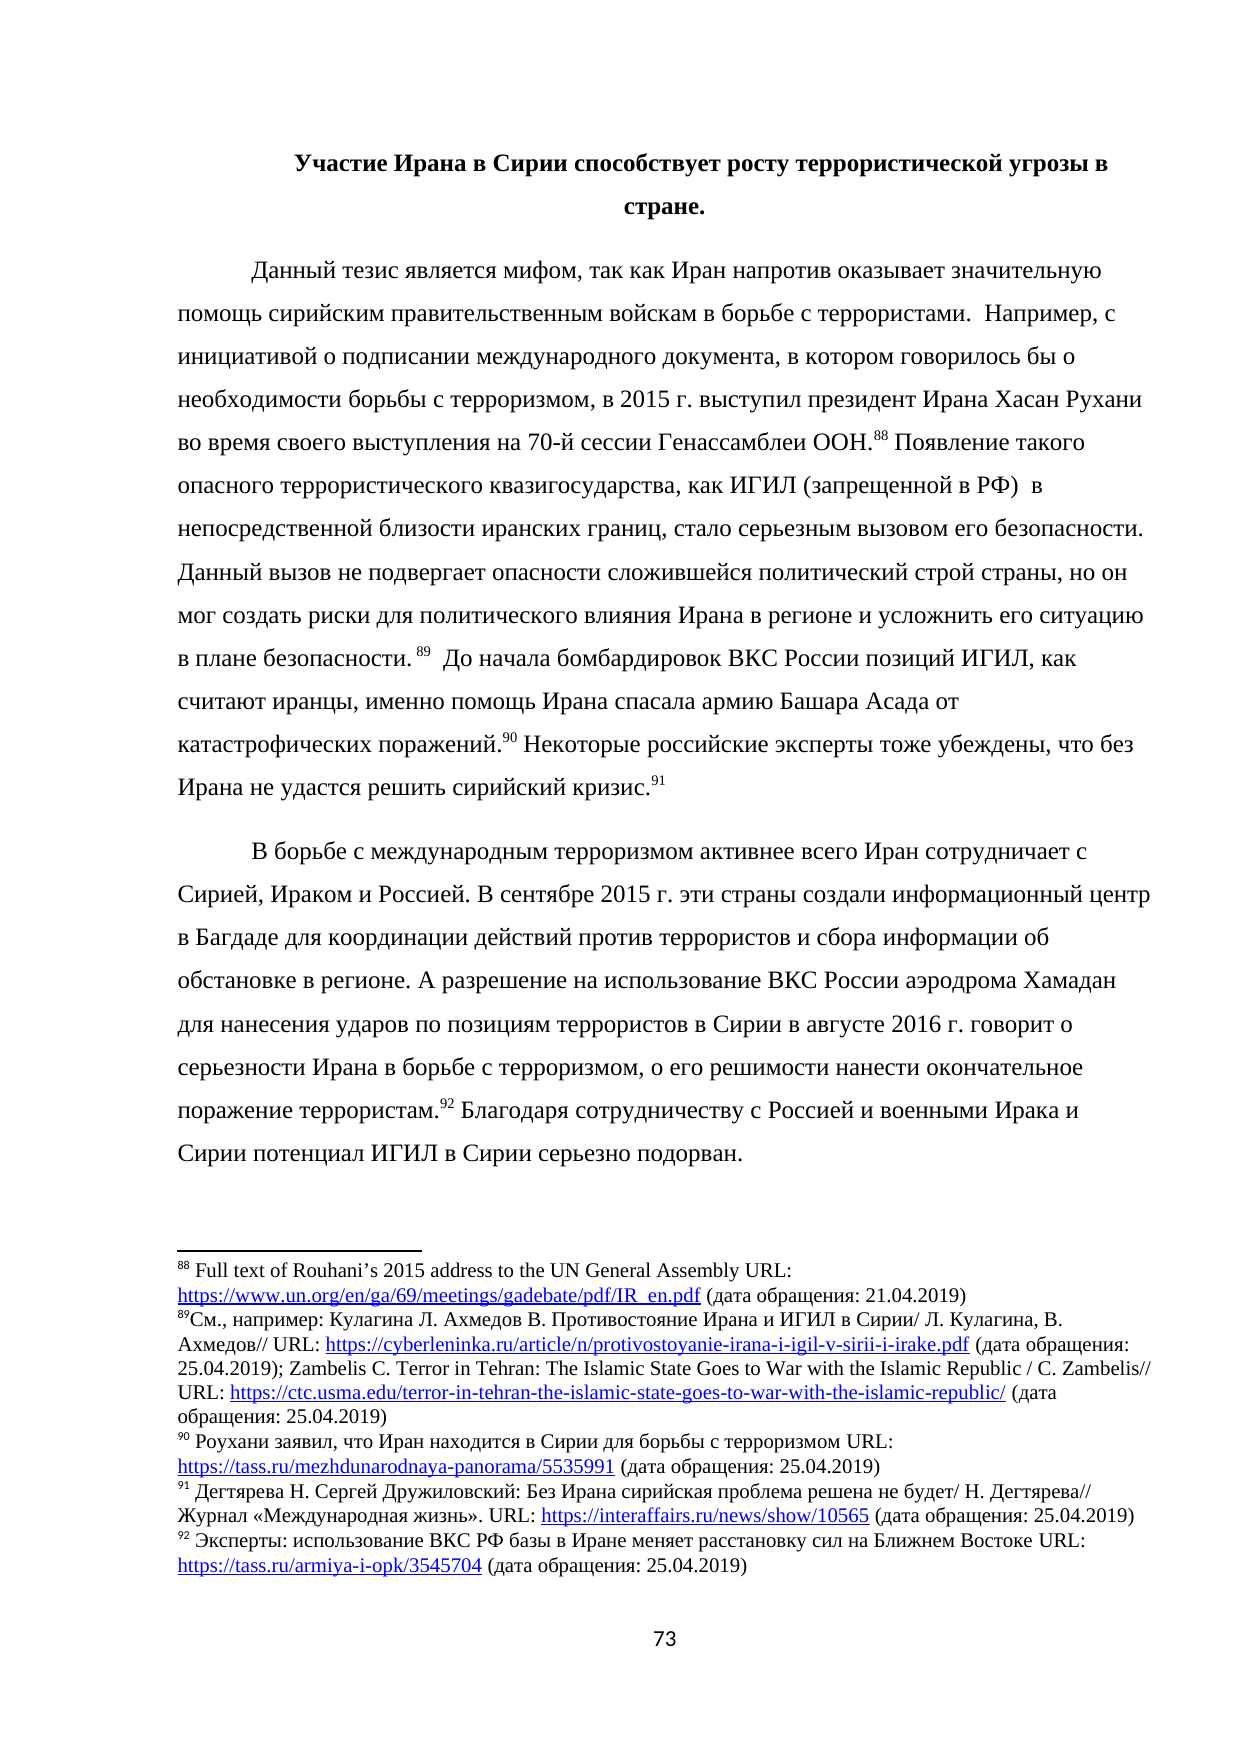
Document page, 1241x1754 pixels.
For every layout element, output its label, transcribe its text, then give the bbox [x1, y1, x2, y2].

text Данный тезис является мифом, так как Иран напротив оказывает значительную помощь сирийским правительственным войскам в борьбе с террористами. Например, с инициативой о подписании международного документа, в котором говорилось бы о необходимости борьбы с терроризмом, в 2015 г. выступил президент Ирана Хасан Рухани во время своего выступления на 70-й сессии Генассамблеи ООН. Появление такого опасного террористического квазигосударства, как ИГИЛ (запрещенной в РФ) в непосредственной близости иранских границ, стало серьезным вызовом его безопасности. Данный вызов не подвергает опасности сложившейся политический строй страны, но он мог создать риски для политического влияния Ирана в регионе и усложнить его ситуацию в плане безопасности. До начала бомбардировок ВКС России позиций ИГИЛ, как считают иранцы, именно помощь Ирана спасала армию Башара Асада от катастрофических поражений. Некоторые российские эксперты тоже убеждены, что без Ирана не удастся решить сирийский кризис. [177, 255, 1152, 801]
text Участие Ирана в Сирии способствует росту террористической угрозы в стране. [177, 148, 1152, 219]
text В борьбе с международным терроризмом активнее всего Иран сотрудничает с Сирией, Ираком и Россией. В сентябре 2015 г. эти страны создали информационный центр в Багдаде для координации действий против террористов и сбора информации об обстановке в регионе. А разрешение на использование ВКС России аэродрома Хамадан для нанесения ударов по позициям террористов в Сирии в августе 2016 г. говорит о серьезности Ирана в борьбе с терроризмом, о его решимости нанести окончательное поражение террористам. Благодаря сотрудничеству с Россией и военными Ирака и Сирии потенциал ИГИЛ в Сирии серьезно подорван. [177, 836, 1152, 1167]
